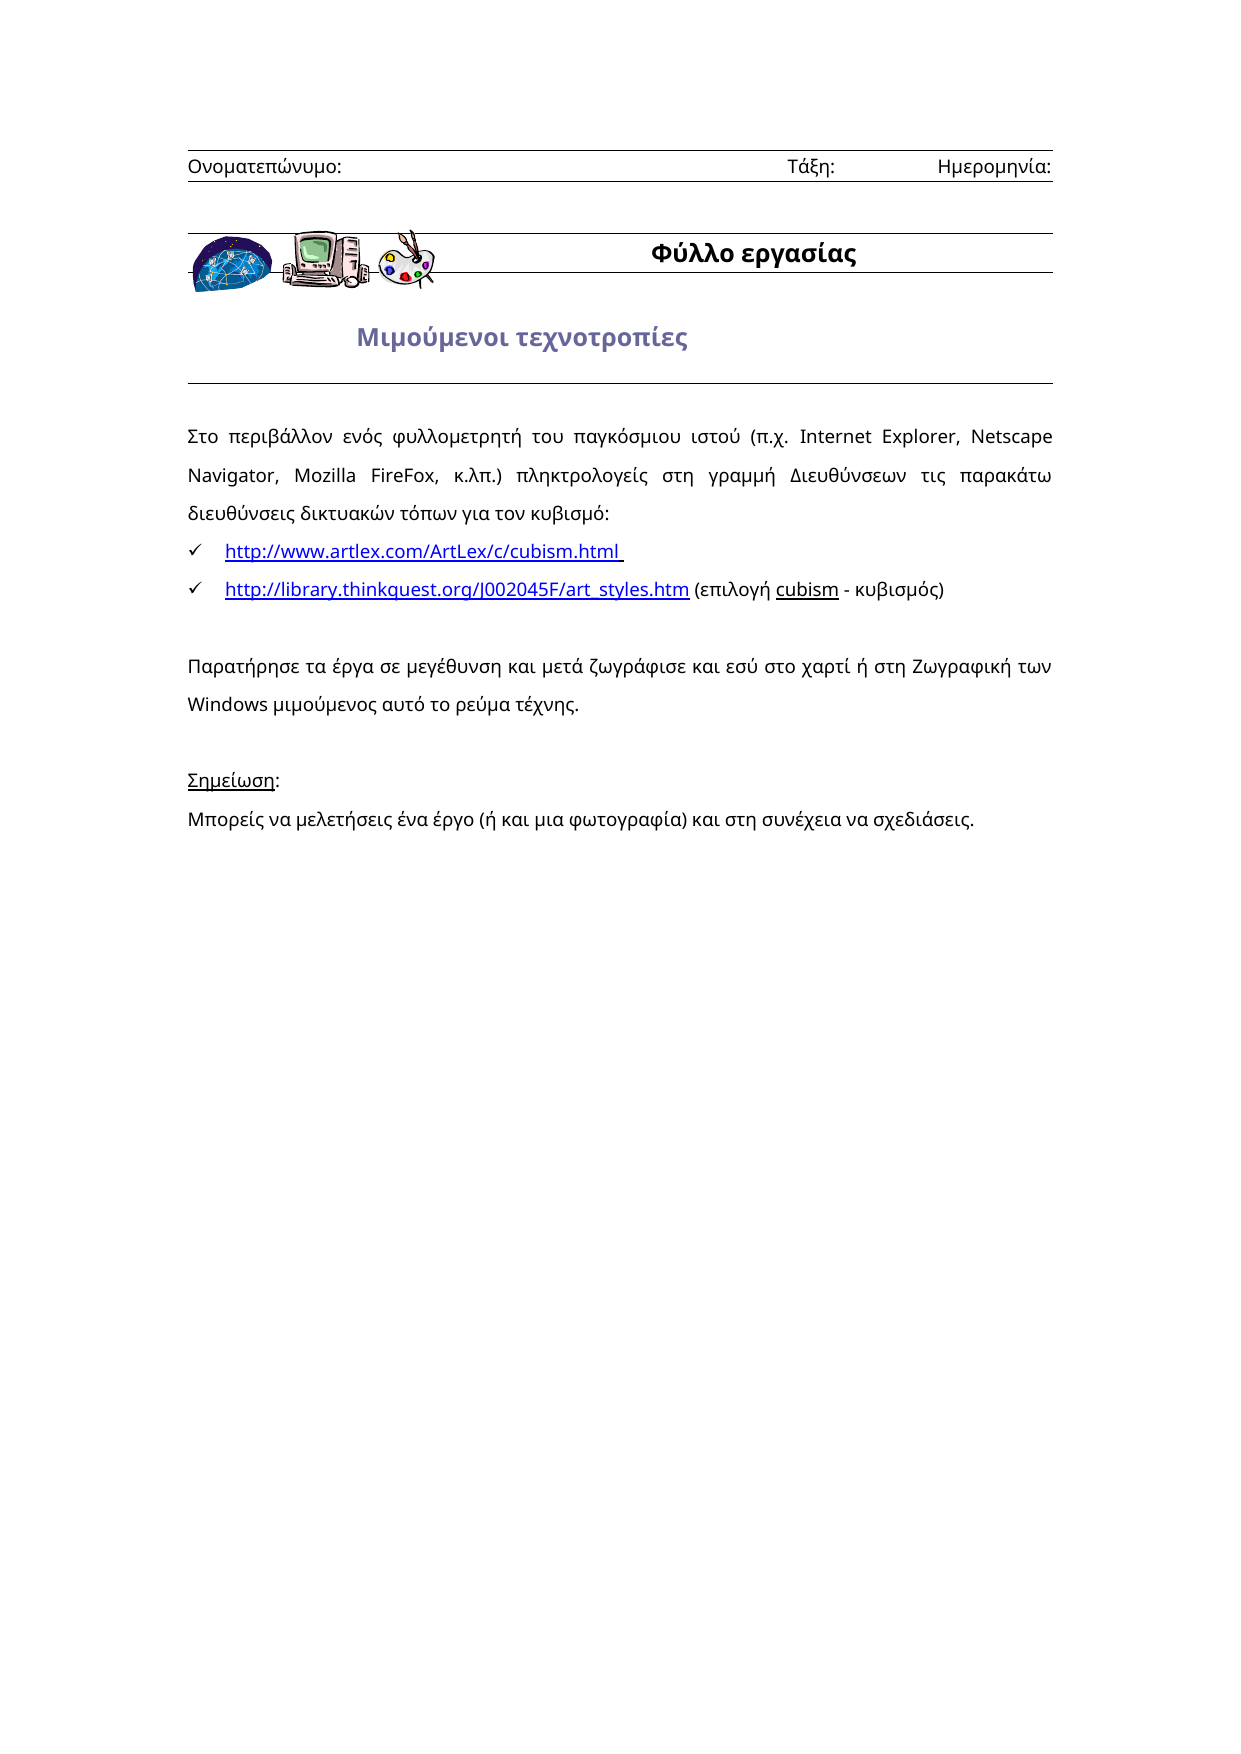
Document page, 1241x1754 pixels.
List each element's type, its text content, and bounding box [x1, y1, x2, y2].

subtitle Μιμούμενοι τεχνοτροπίες [187, 319, 1053, 353]
text Φύλλο εργασίας [416, 234, 1053, 272]
text Παρατήρησε τα έργα σε μεγέθυνση και μετά ζωγράφισε και εσύ στο χαρτί ή στη Ζωγραφική των Windows μιμούμενος αυτό το ρεύμα τέχνης. [187, 653, 1053, 717]
text Στο περιβάλλον ενός φυλλομετρητή του παγκόσμιου ιστού (π.χ. Internet Explorer, Netscape Navigator, Mozilla FireFox, κ.λπ.) πληκτρολογείς στη γραμμή Διευθύνσεων τις παρακάτω διευθύνσεις δικτυακών τόπων για τον κυβισμό: [187, 424, 1053, 526]
text Φύλλο εργασίας [187, 234, 296, 273]
list http://library.thinkquest.org/J002045F/art_styles.htm (επιλογή cubism - κυβισμός) [187, 577, 1053, 602]
text Σημείωση: [187, 768, 1053, 793]
text Μπορείς να μελετήσεις ένα έργο (ή και μια φωτογραφία) και στη συνέχεια να σχεδιάσεις. [187, 806, 1053, 832]
text Φύλλο εργασίας [337, 234, 412, 272]
text Ονοματεπώνυμο: Τάξη: Ημερομηνία: [187, 151, 1053, 182]
list http://www.artlex.com/ArtLex/c/cubism.html [187, 538, 1053, 564]
